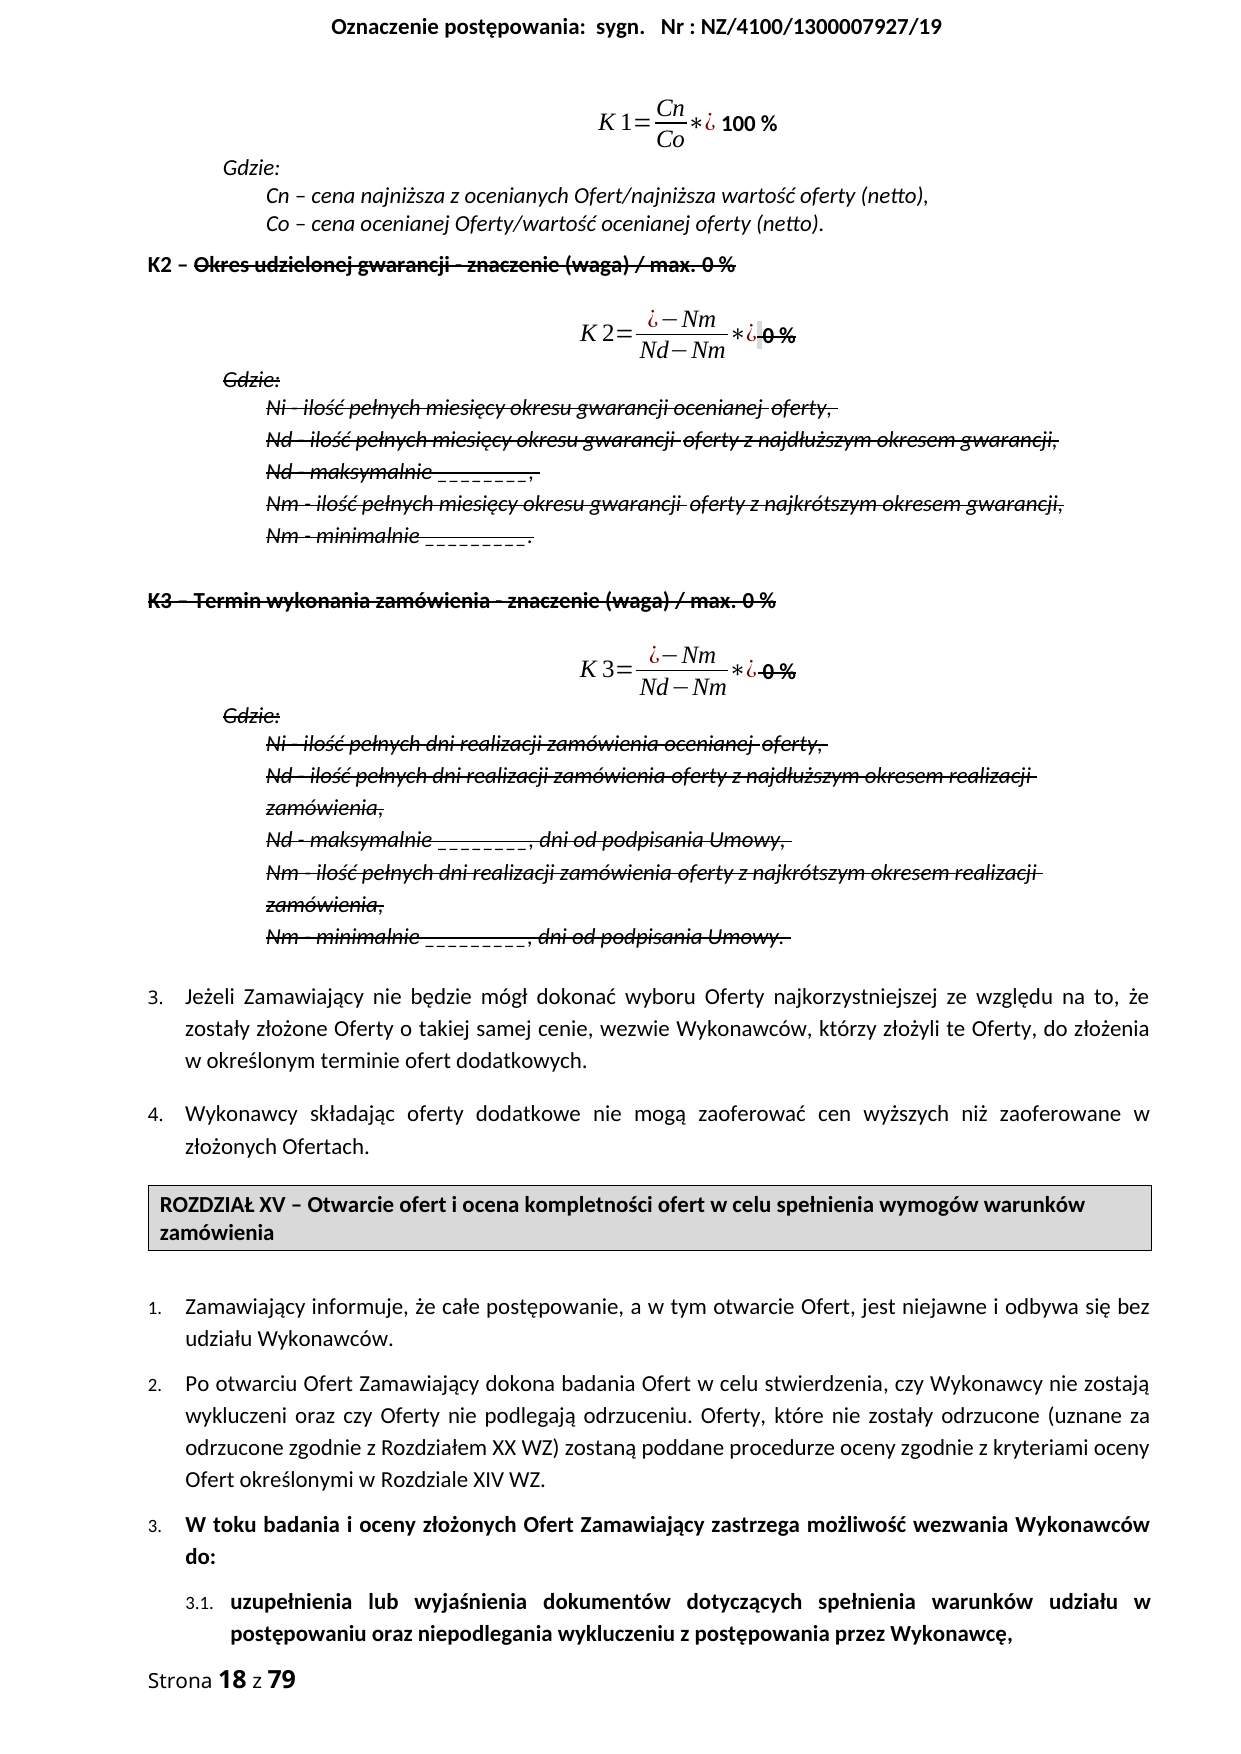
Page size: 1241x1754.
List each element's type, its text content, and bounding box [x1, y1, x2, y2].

text Nm - minimalnie _________. [266, 521, 1152, 549]
text Co – cena ocenianej Oferty/wartość ocenianej oferty (netto). [148, 209, 1152, 237]
text Gdzie: [223, 701, 1152, 729]
text Cn – cena najniższa z ocenianych Ofert/najniższa wartość oferty (netto), [148, 181, 1152, 209]
text K2 – Okres udzielonej gwarancji - znaczenie (waga) / max. [148, 250, 1152, 278]
list uzupełnienia lub wyjaśnienia dokumentów dotyczących spełnienia warunków udziału w postępowaniu oraz niepodlegania wykluczeniu z postępowania przez Wykonawcę, [185, 1587, 1152, 1647]
text Ni - ilość pełnych dni realizacji zamówienia ocenianej oferty, Nd - ilość pełnych dni realizacji zamówienia oferty z najdłuższym okresem realizacji zamówienia, [266, 729, 1152, 821]
list W toku badania i oceny złożonych Ofert Zamawiający zastrzega możliwość wezwania Wykonawców do: [148, 1510, 1152, 1570]
text Nd - maksymalnie ________, Nm - ilość pełnych miesięcy okresu gwarancji oferty z najkrótszym okresem gwarancji, [266, 457, 1152, 517]
list Zamawiający informuje, że całe postępowanie, a w tym otwarcie Ofert, jest niejawne i odbywa się bez udziału Wykonawców. [148, 1292, 1152, 1352]
text Nd - maksymalnie ________, dni od podpisania Umowy, Nm - ilość pełnych dni realizacji zamówienia oferty z najkrótszym okresem realizacji zamówienia, [266, 825, 1152, 918]
list Wykonawcy składając oferty dodatkowe nie mogą zaoferować cen wyższych niż zaoferowane w złożonych Ofertach. [148, 1099, 1152, 1160]
text Ni - ilość pełnych miesięcy okresu gwarancji ocenianej oferty, Nd - ilość pełnych miesięcy okresu gwarancji oferty z najdłuższym okresem gwarancji, [266, 393, 1152, 453]
list Po otwarciu Ofert Zamawiający dokona badania Ofert w celu stwierdzenia, czy Wykonawcy nie zostają wykluczeni oraz czy Oferty nie podlegają odrzuceniu. Oferty, które nie zostały odrzucone (uznane za odrzucone zgodnie z Rozdziałem XX WZ) zostaną poddane procedurze oceny zgodnie z kryteriami oceny Ofert określonymi w Rozdziale XIV WZ. [148, 1369, 1152, 1493]
list Jeżeli Zamawiający nie będzie mógł dokonać wyboru Oferty najkorzystniejszej ze względu na to, że zostały złożone Oferty o takiej samej cenie, wezwie Wykonawców, którzy złożyli te Oferty, do złożenia w określonym terminie ofert dodatkowych. [148, 982, 1152, 1074]
text Gdzie: [223, 153, 1152, 181]
text K3 – Termin wykonania zamówienia - znaczenie (waga) / max. [148, 586, 1152, 614]
text Gdzie: [223, 365, 1152, 393]
table_header ROZDZIAŁ XV – Otwarcie ofert i ocena kompletności ofert w celu spełnienia wymogów warunków zamówienia [149, 1186, 1151, 1250]
text Nm - minimalnie _________, dni od podpisania Umowy. [266, 922, 1152, 950]
